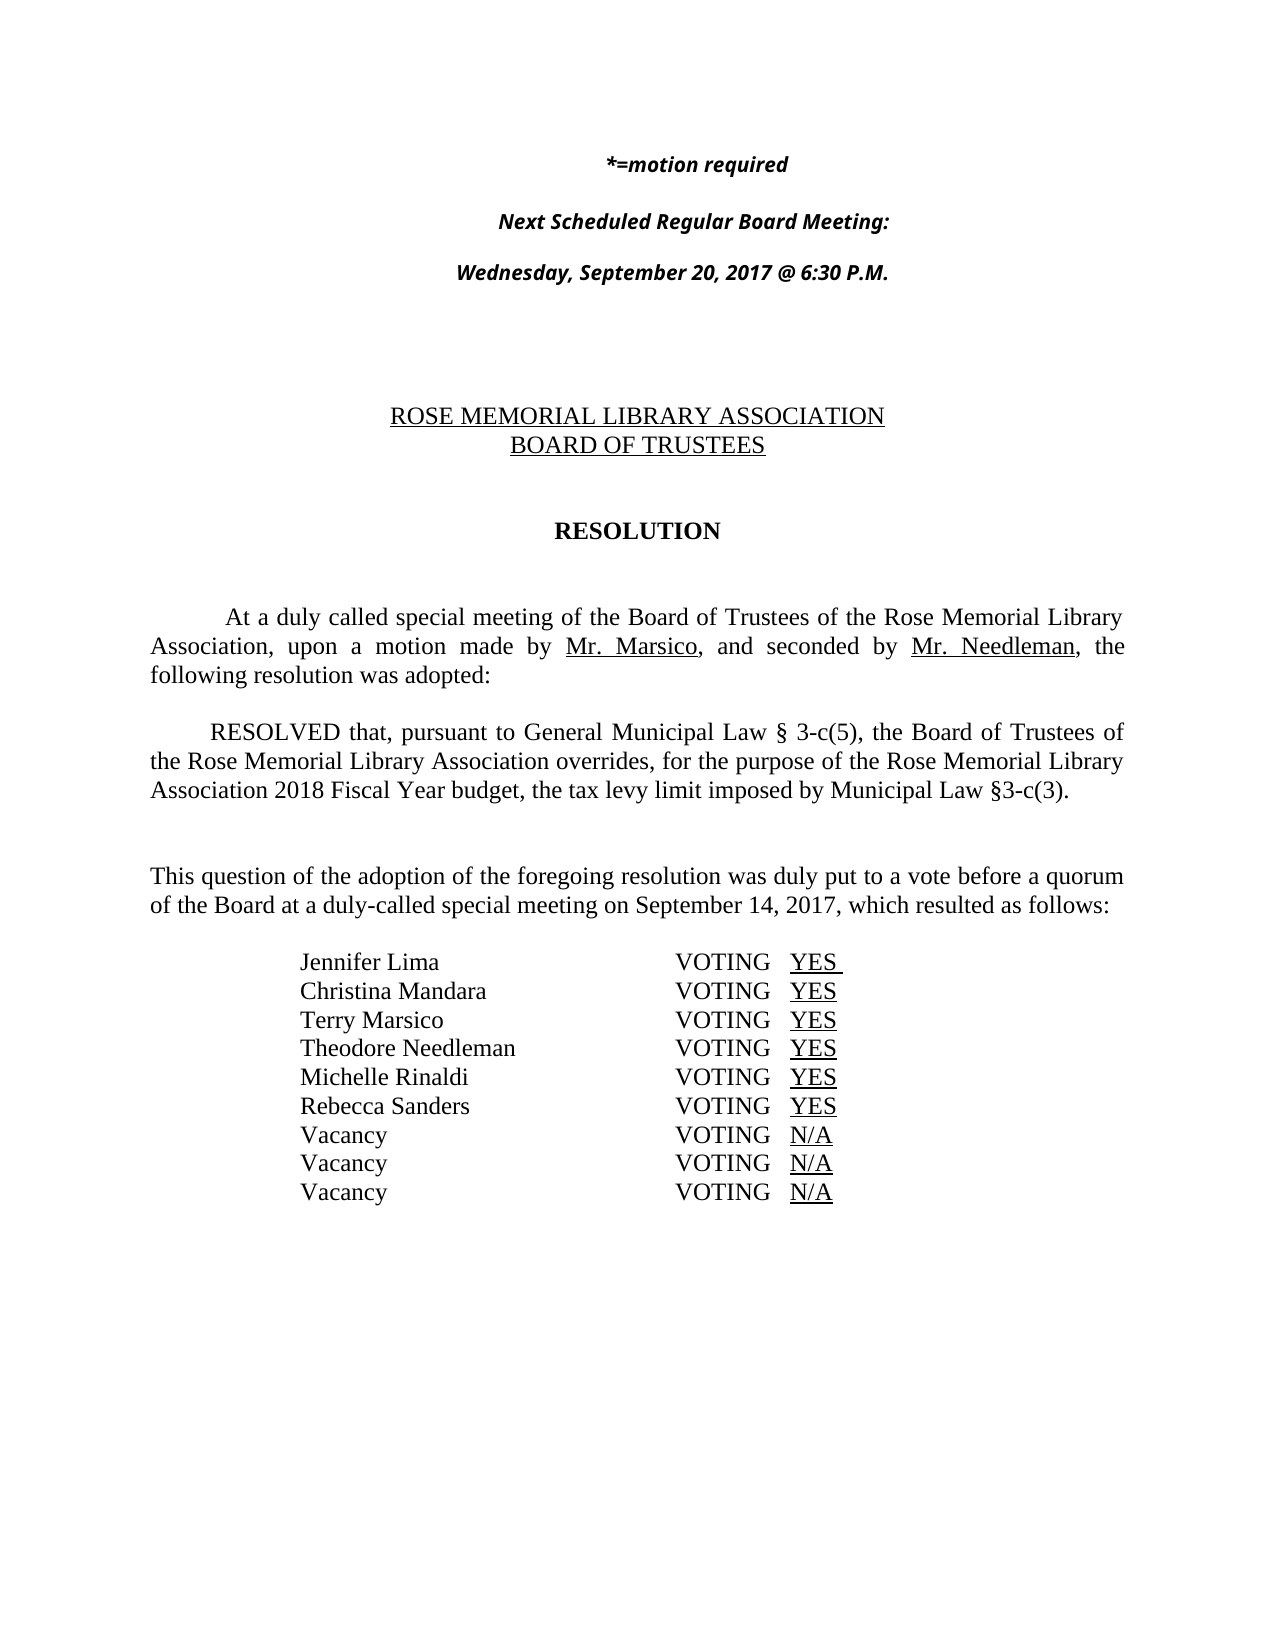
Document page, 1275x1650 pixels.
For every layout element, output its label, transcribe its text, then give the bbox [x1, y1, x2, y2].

text Michelle Rinaldi VOTING YES [300, 1062, 1125, 1091]
text RESOLVED that, pursuant to General Municipal Law § 3-c(5), the Board of Trustees of the Rose Memorial Library Association overrides, for the purpose of the Rose Memorial Library Association 2018 Fiscal Year budget, the tax levy limit imposed by Municipal Law §3-c(3). [150, 717, 1125, 803]
text Theodore Needleman VOTING YES [300, 1033, 1125, 1062]
text At a duly called special meeting of the Board of Trustees of the Rose Memorial Library Association, upon a motion made by Mr. Marsico, and seconded by Mr. Needleman, the following resolution was adopted: [150, 602, 1125, 688]
text *=motion required [262, 150, 1125, 178]
text Vacancy VOTING N/A [300, 1148, 1125, 1177]
text Terry Marsico VOTING YES [300, 1005, 1125, 1033]
text Wednesday, September 20, 2017 @ 6:30 P.M. [150, 258, 1125, 286]
text BOARD OF TRUSTEES [150, 430, 1125, 458]
text Vacancy VOTING N/A [300, 1120, 1125, 1148]
text Christina Mandara VOTING YES [300, 976, 1125, 1005]
text Jennifer Lima VOTING YES [300, 947, 1125, 976]
text Next Scheduled Regular Board Meeting: [262, 207, 1125, 235]
text ROSE MEMORIAL LIBRARY ASSOCIATION [150, 401, 1125, 430]
text Rebecca Sanders VOTING YES [300, 1091, 1125, 1120]
text RESOLUTION [150, 516, 1125, 545]
text Vacancy VOTING N/A [300, 1177, 1125, 1206]
text This question of the adoption of the foregoing resolution was duly put to a vote before a quorum of the Board at a duly-called special meeting on September 14, 2017, which resulted as follows: [150, 861, 1125, 918]
